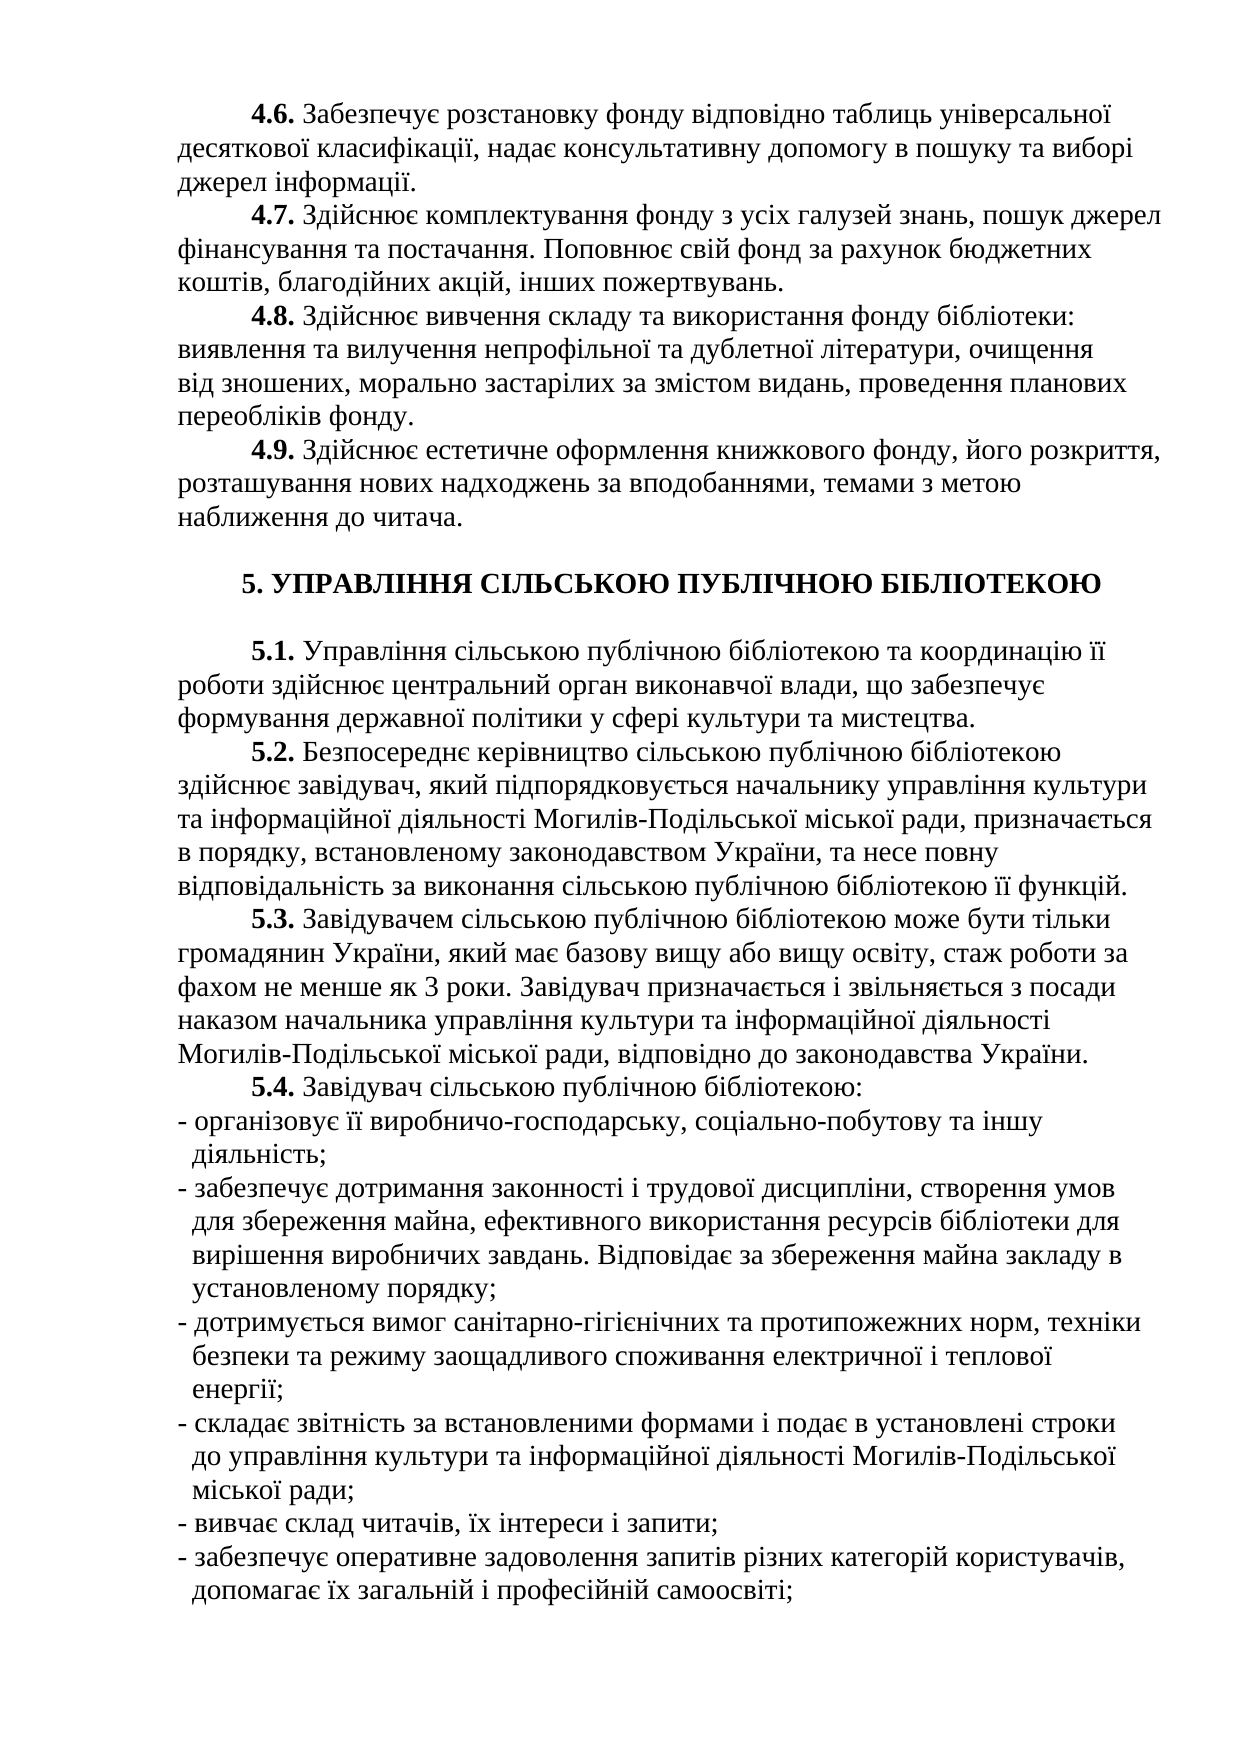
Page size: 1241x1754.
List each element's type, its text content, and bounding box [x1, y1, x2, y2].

text безпеки та режиму заощадливого споживання електричної і теплової [177, 1338, 1167, 1371]
text 4.9. Здійснює естетичне оформлення книжкового фонду, його розкриття, розташування нових надходжень за вподобаннями, темами з метою наближення до читача. [177, 432, 1167, 533]
text 5.1. Управління сільською публічною бібліотекою та координацію її роботи здійснює центральний орган виконавчої влади, що забезпечує формування державної політики у сфері культури та мистецтва. [177, 633, 1167, 734]
text 5.4. Завідувач сільською публічною бібліотекою: [177, 1069, 1167, 1103]
text від зношених, морально застарілих за змістом видань, проведення планових переобліків фонду. [177, 365, 1167, 432]
text 4.6. Забезпечує розстановку фонду відповідно таблиць універсальної десяткової класифікації, надає консультативну допомогу в пошуку та виборі джерел інформації. [177, 97, 1167, 197]
text допомагає їх загальній і професійній самоосвіті; [177, 1572, 1167, 1606]
text - забезпечує оперативне задоволення запитів різних категорій користувачів, [177, 1539, 1167, 1572]
text 4.8. Здійснює вивчення складу та використання фонду бібліотеки: виявлення та вилучення непрофільної та дублетної літератури, очищення [177, 298, 1167, 365]
text діяльність; [177, 1136, 1167, 1170]
text 5. УПРАВЛІННЯ СІЛЬСЬКОЮ ПУБЛІЧНОЮ БІБЛІОТЕКОЮ [177, 566, 1167, 600]
text для збереження майна, ефективного використання ресурсів бібліотеки для [177, 1203, 1167, 1237]
text - організовує її виробничо-господарську, соціально-побутову та іншу [177, 1103, 1167, 1136]
text міської ради; [177, 1472, 1167, 1505]
text установленому порядку; [177, 1271, 1167, 1304]
text 5.3. Завідувачем сільською публічною бібліотекою може бути тільки громадянин України, який має базову вищу або вищу освіту, стаж роботи за фахом не менше як 3 роки. Завідувач призначається і звільняється з посади наказом начальника управління культури та інформаційної діяльності Могилів-Подільської міської ради, відповідно до законодавства України. [177, 902, 1167, 1069]
text - вивчає склад читачів, їх інтереси і запити; [177, 1505, 1167, 1539]
text енергії; [177, 1371, 1167, 1405]
text до управління культури та інформаційної діяльності Могилів-Подільської [177, 1438, 1167, 1472]
text вирішення виробничих завдань. Відповідає за збереження майна закладу в [177, 1237, 1167, 1271]
text 4.7. Здійснює комплектування фонду з усіх галузей знань, пошук джерел фінансування та постачання. Поповнює свій фонд за рахунок бюджетних коштів, благодійних акцій, інших пожертвувань. [177, 197, 1167, 298]
text - дотримується вимог санітарно-гігієнічних та протипожежних норм, техніки [177, 1304, 1167, 1338]
text - забезпечує дотримання законності і трудової дисципліни, створення умов [177, 1170, 1167, 1203]
text 5.2. Безпосереднє керівництво сільською публічною бібліотекою здійснює завідувач, який підпорядковується начальнику управління культури та інформаційної діяльності Могилів-Подільської міської ради, призначається в порядку, встановленому законодавством України, та несе повну відповідальність за виконання сільською публічною бібліотекою її функцій. [177, 734, 1167, 902]
text - складає звітність за встановленими формами і подає в установлені строки [177, 1405, 1167, 1438]
